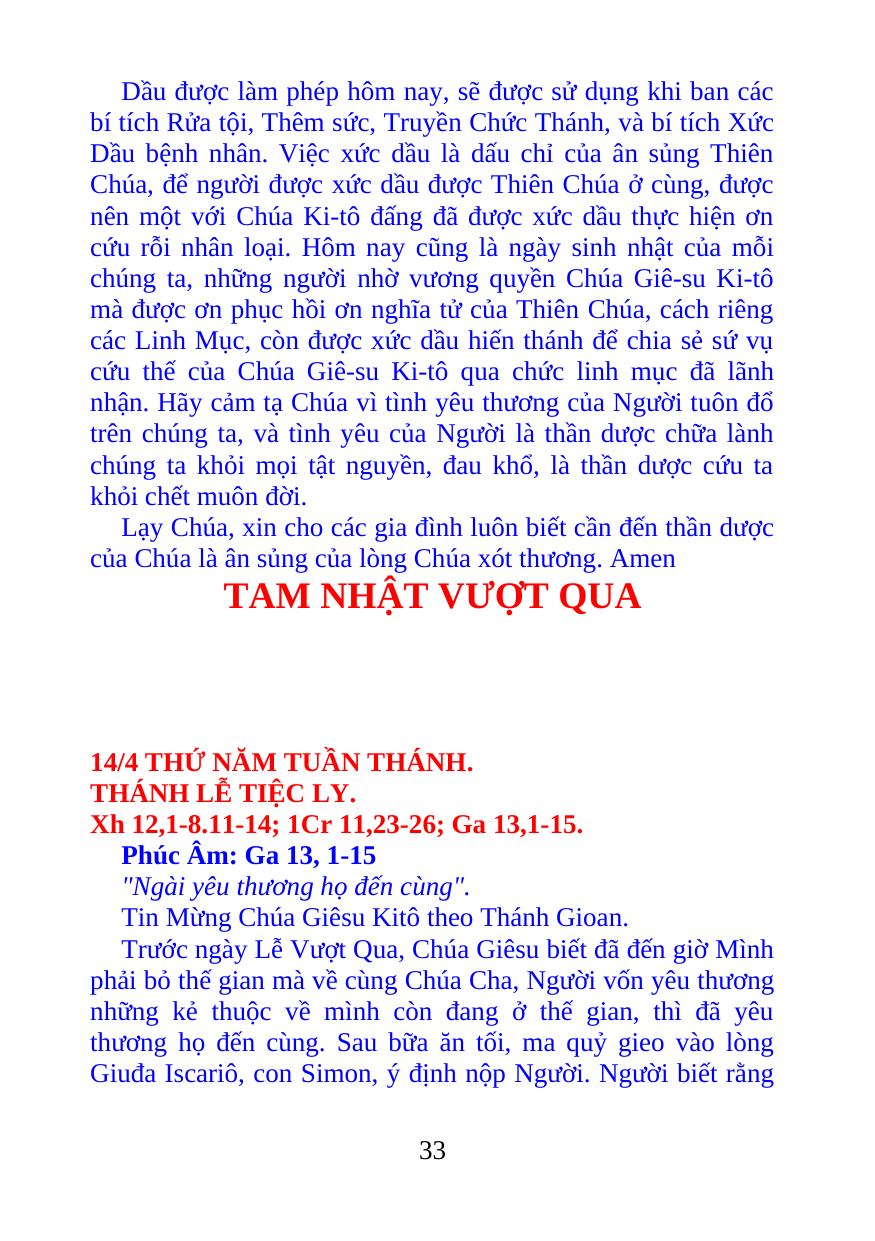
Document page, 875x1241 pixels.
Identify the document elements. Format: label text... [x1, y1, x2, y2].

text "Ngài yêu thương họ đến cùng". [90, 870, 775, 902]
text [90, 933, 775, 1088]
text TAM NHẬT VƯỢT QUA [90, 573, 775, 616]
text Phúc Âm: Ga 13, 1-15 [90, 839, 775, 870]
text THÁNH LỄ TIỆC LY. [90, 777, 775, 808]
text Dầu được làm phép hôm nay, sẽ được sử dụng khi ban các bí tích Rửa tội, Thêm sức, Truyền Chức Thánh, và bí tích Xức Dầu bệnh nhân. Việc xức dầu là dấu chỉ của ân sủng Thiên Chúa, để người được xức dầu được Thiên Chúa ở cùng, được nên một với Chúa Ki-tô đấng đã được xức dầu thực hiện ơn cứu rỗi nhân loại. Hôm nay cũng là ngày sinh nhật của mỗi chúng ta, những người nhờ vương quyền Chúa Giê-su Ki-tô mà được ơn phục hồi ơn nghĩa tử của Thiên Chúa, cách riêng các Linh Mục, còn được xức dầu hiến thánh để chia sẻ sứ vụ cứu thế của Chúa Giê-su Ki-tô qua chức linh mục đã lãnh nhận. Hãy cảm tạ Chúa vì tình yêu thương của Người tuôn đổ trên chúng ta, và tình yêu của Người là thần dược chữa lành chúng ta khỏi mọi tật nguyền, đau khổ, là thần dược cứu ta khỏi chết muôn đời. [90, 75, 775, 511]
text 14/4 THỨ NĂM TUẦN THÁNH. [90, 746, 775, 777]
text Tin Mừng Chúa Giêsu Kitô theo Thánh Gioan. [90, 902, 775, 933]
text Lạy Chúa, xin cho các gia đình luôn biết cần đến thần dược của Chúa là ân sủng của lòng Chúa xót thương. Amen [90, 511, 775, 573]
text Xh 12,1-8.11-14; 1Cr 11,23-26; Ga 13,1-15. [90, 808, 775, 839]
